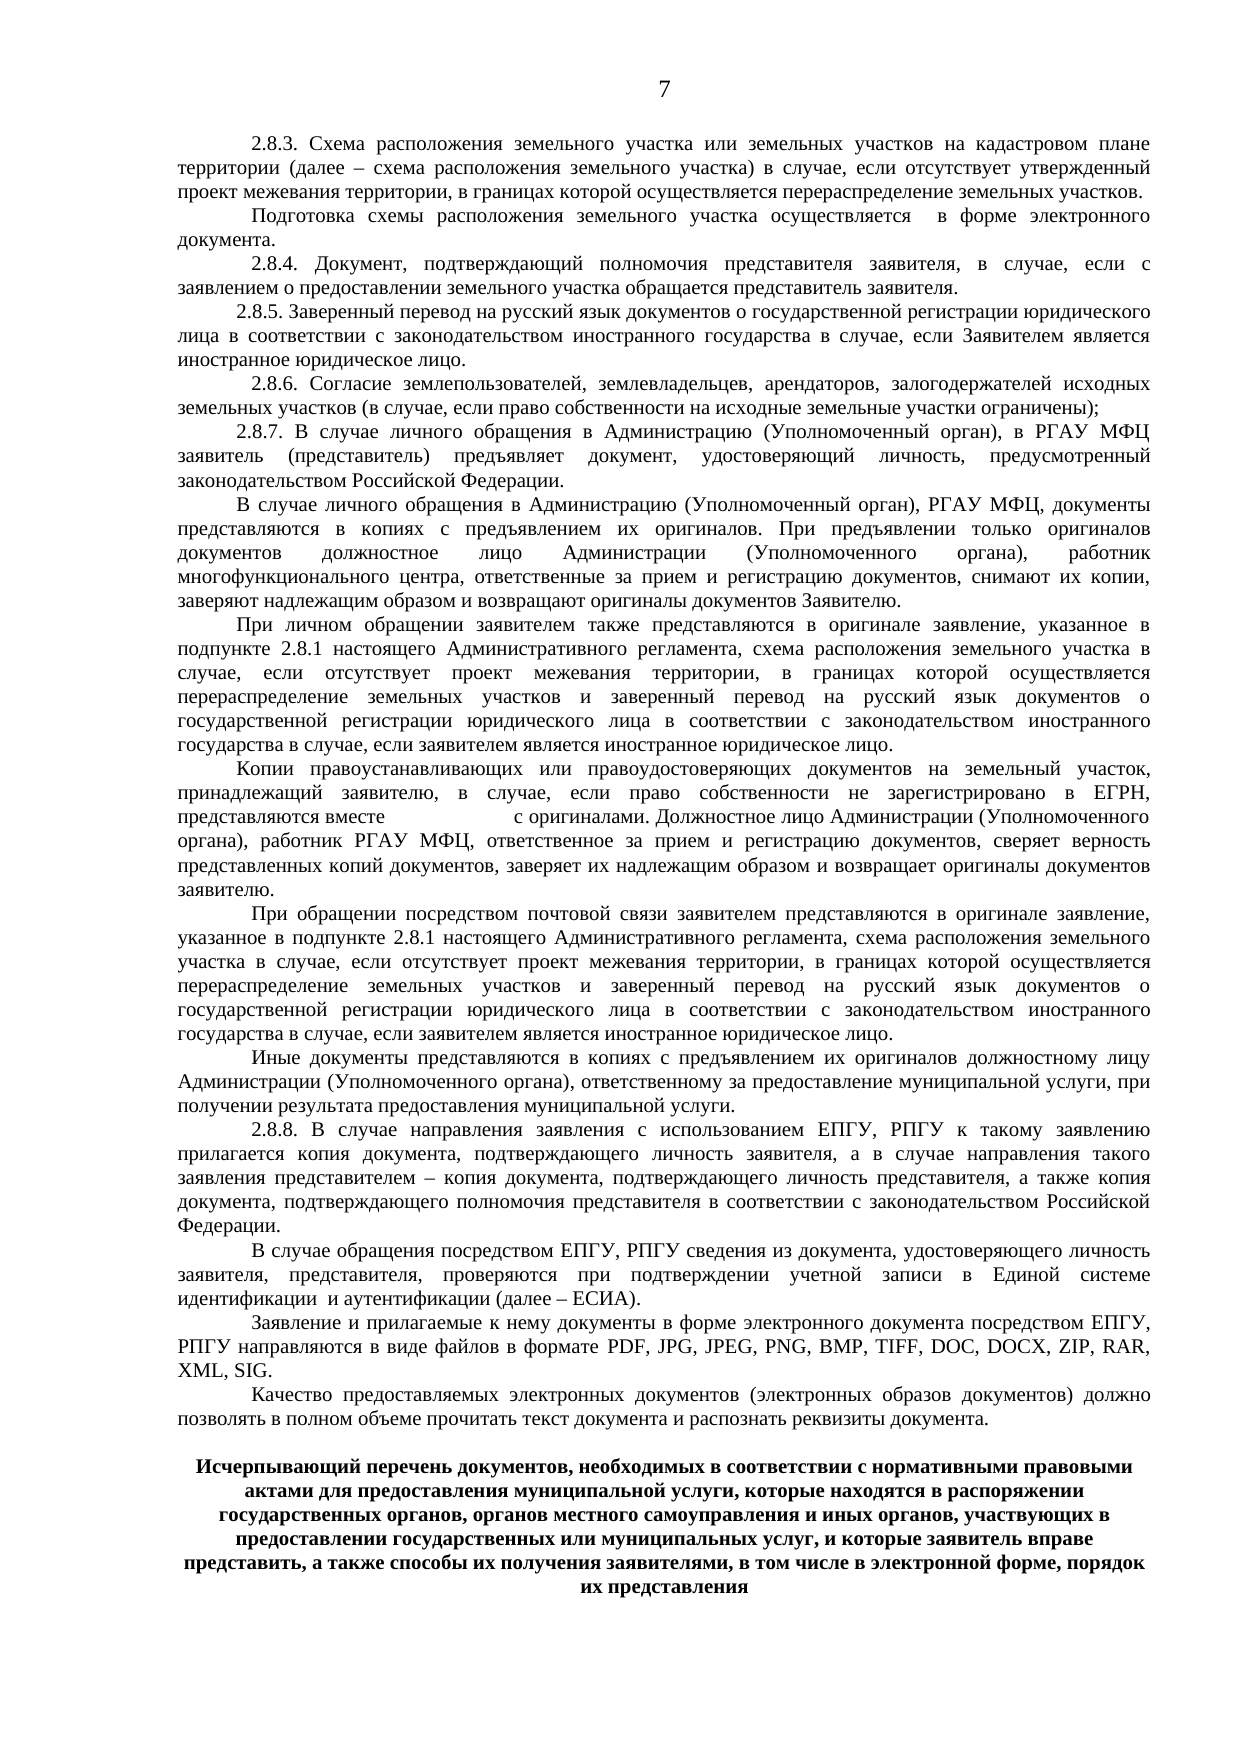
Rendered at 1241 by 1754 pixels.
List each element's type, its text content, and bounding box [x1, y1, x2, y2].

text 2.8.4. Документ, подтверждающий полномочия представителя заявителя, в случае, если с заявлением о предоставлении земельного участка обращается представитель заявителя. [177, 251, 1152, 299]
text Копии правоустанавливающих или правоудостоверяющих документов на земельный участок, принадлежащий заявителю, в случае, если право собственности не зарегистрировано в ЕГРН, представляются вместе с оригиналами. Должностное лицо Администрации (Уполномоченного органа), работник РГАУ МФЦ, ответственное за прием и регистрацию документов, сверяет верность представленных копий документов, заверяет их надлежащим образом и возвращает оригиналы документов заявителю. [177, 756, 1152, 901]
text При личном обращении заявителем также представляются в оригинале заявление, указанное в подпункте 2.8.1 настоящего Административного регламента, схема расположения земельного участка в случае, если отсутствует проект межевания территории, в границах которой осуществляется перераспределение земельных участков и заверенный перевод на русский язык документов о государственной регистрации юридического лица в соответствии с законодательством иностранного государства в случае, если заявителем является иностранное юридическое лицо. [177, 612, 1152, 756]
text В случае обращения посредством ЕПГУ, РПГУ сведения из документа, удостоверяющего личность заявителя, представителя, проверяются при подтверждении учетной записи в Единой системе идентификации и аутентификации (далее – ЕСИА). [177, 1237, 1152, 1310]
text 2.8.5. Заверенный перевод на русский язык документов о государственной регистрации юридического лица в соответствии с законодательством иностранного государства в случае, если Заявителем является иностранное юридическое лицо. [177, 299, 1152, 371]
text Качество предоставляемых электронных документов (электронных образов документов) должно позволять в полном объеме прочитать текст документа и распознать реквизиты документа. [177, 1382, 1152, 1430]
text В случае личного обращения в Администрацию (Уполномоченный орган), РГАУ МФЦ, документы представляются в копиях с предъявлением их оригиналов. При предъявлении только оригиналов документов должностное лицо Администрации (Уполномоченного органа), работник многофункционального центра, ответственные за прием и регистрацию документов, снимают их копии, заверяют надлежащим образом и возвращают оригиналы документов Заявителю. [177, 492, 1152, 612]
text Заявление и прилагаемые к нему документы в форме электронного документа посредством ЕПГУ, РПГУ направляются в виде файлов в формате PDF, JPG, JPEG, PNG, BMP, TIFF, DOC, DOCX, ZIP, RAR, XML, SIG. [177, 1310, 1152, 1382]
text 2.8.8. В случае направления заявления с использованием ЕПГУ, РПГУ к такому заявлению прилагается копия документа, подтверждающего личность заявителя, а в случае направления такого заявления представителем – копия документа, подтверждающего личность представителя, а также копия документа, подтверждающего полномочия представителя в соответствии с законодательством Российской Федерации. [177, 1117, 1152, 1237]
text 2.8.6. Согласие землепользователей, землевладельцев, арендаторов, залогодержателей исходных земельных участков (в случае, если право собственности на исходные земельные участки ограничены); [177, 371, 1152, 419]
text Подготовка схемы расположения земельного участка осуществляется в форме электронного документа. [177, 203, 1152, 251]
text Иные документы представляются в копиях с предъявлением их оригиналов должностному лицу Администрации (Уполномоченного органа), ответственному за предоставление муниципальной услуги, при получении результата предоставления муниципальной услуги. [177, 1045, 1152, 1117]
text При обращении посредством почтовой связи заявителем представляются в оригинале заявление, указанное в подпункте 2.8.1 настоящего Административного регламента, схема расположения земельного участка в случае, если отсутствует проект межевания территории, в границах которой осуществляется перераспределение земельных участков и заверенный перевод на русский язык документов о государственной регистрации юридического лица в соответствии с законодательством иностранного государства в случае, если заявителем является иностранное юридическое лицо. [177, 901, 1152, 1045]
text 2.8.7. В случае личного обращения в Администрацию (Уполномоченный орган), в РГАУ МФЦ заявитель (представитель) предъявляет документ, удостоверяющий личность, предусмотренный законодательством Российской Федерации. [177, 419, 1152, 492]
text 2.8.3. Схема расположения земельного участка или земельных участков на кадастровом плане территории (далее – схема расположения земельного участка) в случае, если отсутствует утвержденный проект межевания территории, в границах которой осуществляется перераспределение земельных участков. [177, 131, 1152, 203]
text Исчерпывающий перечень документов, необходимых в соответствии с нормативными правовыми актами для предоставления муниципальной услуги, которые находятся в распоряжении государственных органов, органов местного самоуправления и иных органов, участвующих в предоставлении государственных или муниципальных услуг, и которые заявитель вправе представить, а также способы их получения заявителями, в том числе в электронной форме, порядок их представления [177, 1454, 1152, 1598]
